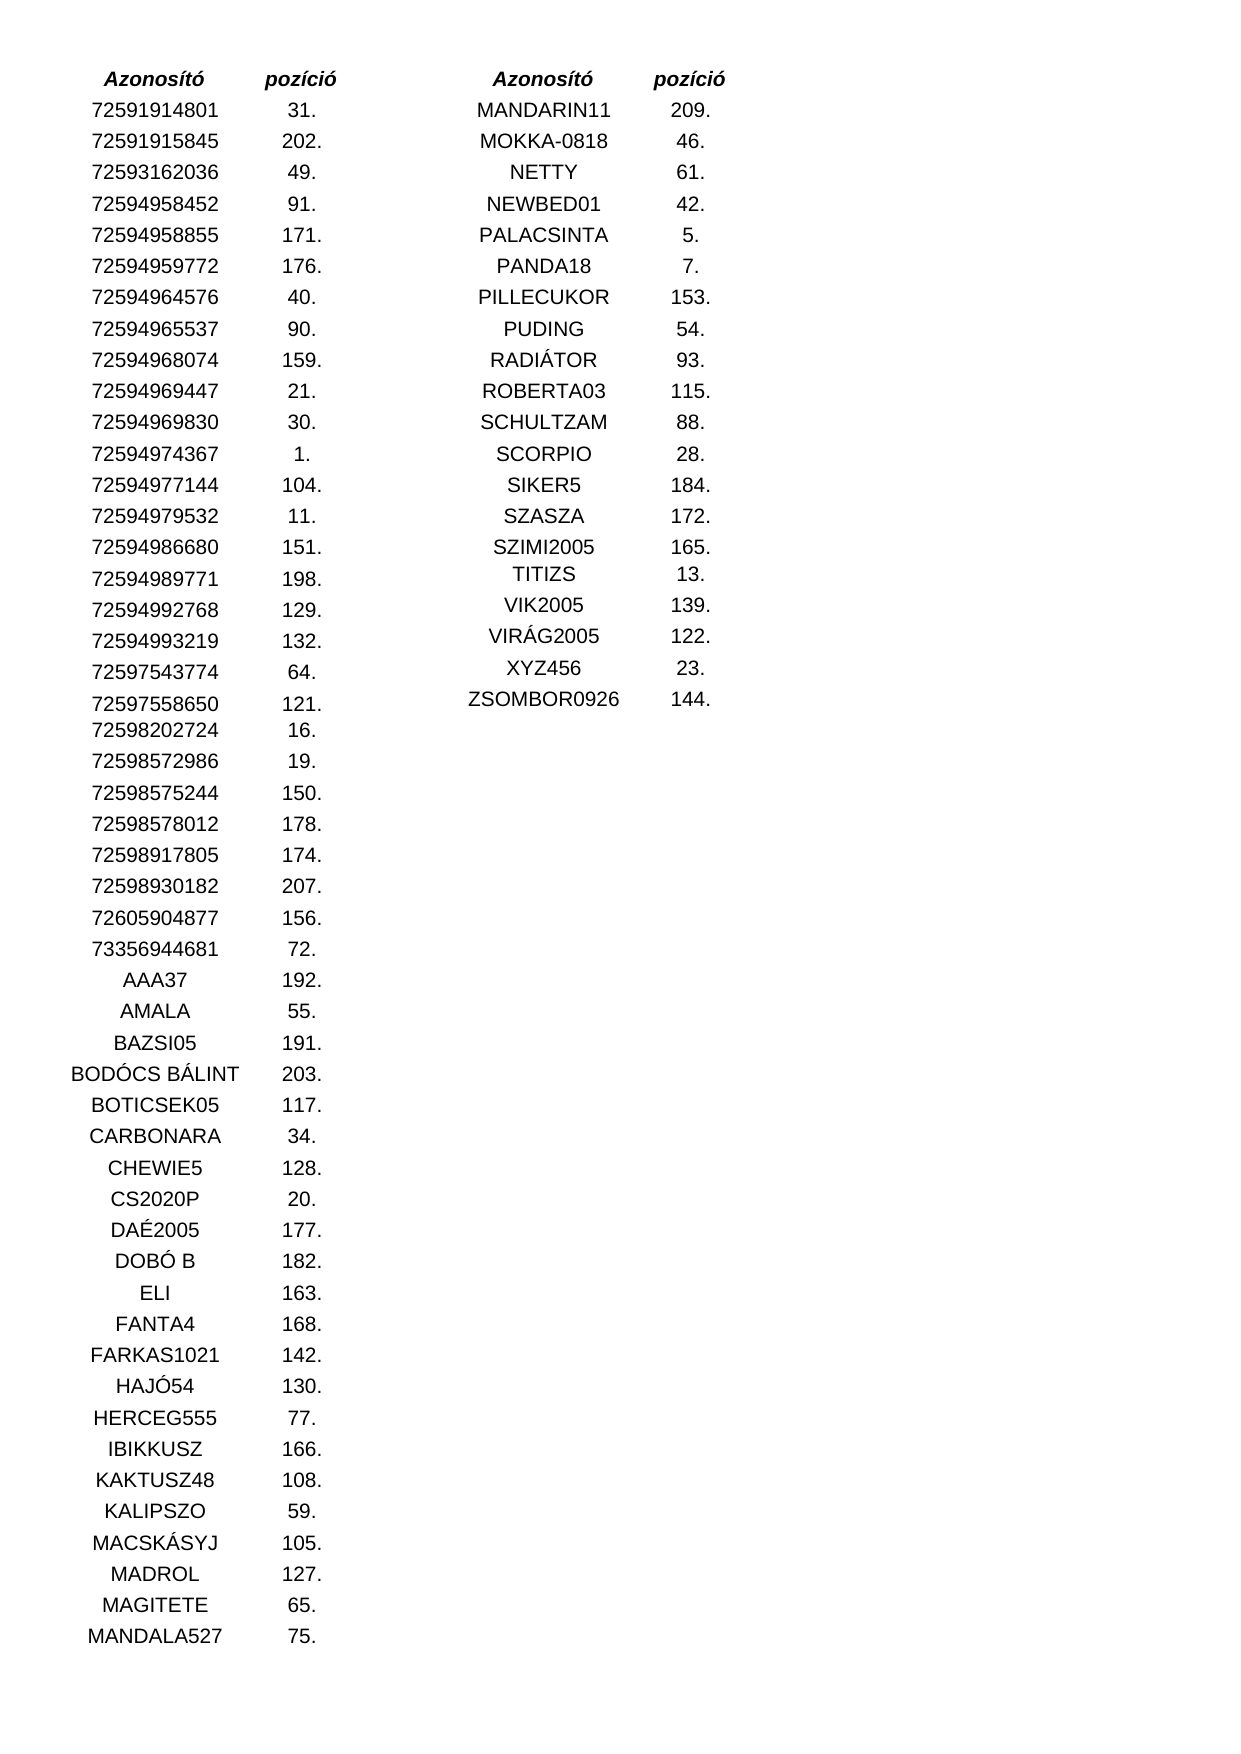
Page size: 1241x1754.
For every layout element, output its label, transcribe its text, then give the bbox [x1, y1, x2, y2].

table_cell 1. [251, 434, 353, 465]
table_cell 93. [640, 340, 742, 372]
table_cell 21. [251, 372, 353, 403]
table_cell 117. [251, 1086, 353, 1117]
table_cell 19. [251, 742, 353, 773]
table_cell PUDING [448, 309, 640, 340]
table_cell 72594969830 [59, 403, 251, 434]
table_cell NEWBED01 [448, 184, 640, 215]
table_cell 91. [251, 184, 353, 215]
table_cell PILLECUKOR [448, 278, 640, 309]
table_header Azonosító [448, 59, 640, 90]
table_cell BOTICSEK05 [59, 1086, 251, 1117]
table_cell 178. [251, 804, 353, 836]
table_cell 72594969447 [59, 372, 251, 403]
table_cell FANTA4 [59, 1304, 251, 1336]
table_cell 40. [251, 278, 353, 309]
table_cell 105. [251, 1523, 353, 1554]
table_cell 34. [251, 1117, 353, 1148]
table_cell VIRÁG2005 [448, 617, 640, 648]
table_cell 129. [251, 590, 353, 622]
table_cell 90. [251, 309, 353, 340]
table_cell 16. [251, 715, 353, 742]
table_cell 72598917805 [59, 836, 251, 867]
table_cell 46. [640, 122, 742, 153]
table_cell 72605904877 [59, 898, 251, 929]
table_cell 54. [640, 309, 742, 340]
table_cell 73356944681 [59, 929, 251, 961]
table_cell ELI [59, 1273, 251, 1304]
table_cell 72593162036 [59, 153, 251, 184]
table_cell 20. [251, 1179, 353, 1211]
table_cell 72594989771 [59, 559, 251, 590]
table_cell NETTY [448, 153, 640, 184]
table_cell AAA37 [59, 961, 251, 992]
table_cell FARKAS1021 [59, 1336, 251, 1367]
table_cell 72598575244 [59, 773, 251, 804]
table_cell 171. [251, 215, 353, 247]
table_cell 144. [640, 679, 742, 711]
table_cell KALIPSZO [59, 1492, 251, 1523]
table_cell 198. [251, 559, 353, 590]
table_cell 72598578012 [59, 804, 251, 836]
table_header Azonosító [59, 59, 251, 90]
table_header pozíció [640, 59, 742, 90]
table_cell 176. [251, 247, 353, 278]
table_cell 75. [251, 1617, 353, 1648]
table_cell 139. [640, 586, 742, 617]
table_cell 130. [251, 1367, 353, 1398]
table_cell 150. [251, 773, 353, 804]
table_cell 23. [640, 648, 742, 679]
table_cell VIK2005 [448, 586, 640, 617]
table_cell 28. [640, 434, 742, 465]
table_cell 177. [251, 1211, 353, 1242]
table_cell 166. [251, 1429, 353, 1461]
table_cell SZASZA [448, 497, 640, 528]
table_cell SCORPIO [448, 434, 640, 465]
table_cell 72594959772 [59, 247, 251, 278]
table_cell 163. [251, 1273, 353, 1304]
table_cell 168. [251, 1304, 353, 1336]
table_cell BAZSI05 [59, 1023, 251, 1054]
table_cell SCHULTZAM [448, 403, 640, 434]
table_cell 61. [640, 153, 742, 184]
table_cell 127. [251, 1554, 353, 1586]
table_cell SZIMI2005 [448, 528, 640, 559]
table_cell ROBERTA03 [448, 372, 640, 403]
table_cell CHEWIE5 [59, 1148, 251, 1179]
table_cell 72591915845 [59, 122, 251, 153]
table_cell DOBÓ B [59, 1242, 251, 1273]
table_cell 182. [251, 1242, 353, 1273]
table_cell 159. [251, 340, 353, 372]
table_cell 72597543774 [59, 653, 251, 684]
table_cell 64. [251, 653, 353, 684]
table_cell HAJÓ54 [59, 1367, 251, 1398]
table_cell 72598930182 [59, 867, 251, 898]
table_cell IBIKKUSZ [59, 1429, 251, 1461]
table_cell 207. [251, 867, 353, 898]
table_cell 77. [251, 1398, 353, 1429]
table_cell MOKKA-0818 [448, 122, 640, 153]
table_cell 142. [251, 1336, 353, 1367]
table_cell XYZ456 [448, 648, 640, 679]
table_cell 72594968074 [59, 340, 251, 372]
table_cell MACSKÁSYJ [59, 1523, 251, 1554]
table_cell 11. [251, 497, 353, 528]
table_cell BODÓCS BÁLINT [59, 1054, 251, 1086]
table_cell 115. [640, 372, 742, 403]
table_cell 49. [251, 153, 353, 184]
table_cell 7. [640, 247, 742, 278]
table_cell 104. [251, 465, 353, 497]
table_cell SIKER5 [448, 465, 640, 497]
table_cell MANDARIN11 [448, 90, 640, 122]
table_cell 72594977144 [59, 465, 251, 497]
table_cell 30. [251, 403, 353, 434]
table_cell 72594964576 [59, 278, 251, 309]
table_cell 31. [251, 90, 353, 122]
table_cell 72594986680 [59, 528, 251, 559]
table_cell 202. [251, 122, 353, 153]
table_cell 108. [251, 1461, 353, 1492]
table_cell CS2020P [59, 1179, 251, 1211]
table_cell 72. [251, 929, 353, 961]
table_cell 72598572986 [59, 742, 251, 773]
table_cell 121. [251, 684, 353, 715]
table_cell 72594992768 [59, 590, 251, 622]
table_cell 151. [251, 528, 353, 559]
table_cell 72594979532 [59, 497, 251, 528]
table_cell 72598202724 [59, 715, 251, 742]
table_cell 184. [640, 465, 742, 497]
table_cell 65. [251, 1586, 353, 1617]
table_cell 72594974367 [59, 434, 251, 465]
table_cell TITIZS [448, 559, 640, 586]
table_cell 128. [251, 1148, 353, 1179]
table_cell MAGITETE [59, 1586, 251, 1617]
table_cell 156. [251, 898, 353, 929]
table_cell 72594958452 [59, 184, 251, 215]
table_cell HERCEG555 [59, 1398, 251, 1429]
table_cell KAKTUSZ48 [59, 1461, 251, 1492]
table_cell 132. [251, 622, 353, 653]
table_cell 72594993219 [59, 622, 251, 653]
table_cell 72597558650 [59, 684, 251, 715]
table_cell 174. [251, 836, 353, 867]
table_cell PANDA18 [448, 247, 640, 278]
table_cell 72594958855 [59, 215, 251, 247]
table_cell 42. [640, 184, 742, 215]
table_cell 192. [251, 961, 353, 992]
table_cell 203. [251, 1054, 353, 1086]
table_cell MADROL [59, 1554, 251, 1586]
table_cell 55. [251, 992, 353, 1023]
table_cell 88. [640, 403, 742, 434]
table_cell 72591914801 [59, 90, 251, 122]
table_cell 13. [640, 559, 742, 586]
table_cell DAÉ2005 [59, 1211, 251, 1242]
table_cell 209. [640, 90, 742, 122]
table_cell 191. [251, 1023, 353, 1054]
table_cell AMALA [59, 992, 251, 1023]
table_cell 122. [640, 617, 742, 648]
table_cell 165. [640, 528, 742, 559]
table_cell CARBONARA [59, 1117, 251, 1148]
table_cell RADIÁTOR [448, 340, 640, 372]
table_cell PALACSINTA [448, 215, 640, 247]
table_cell MANDALA527 [59, 1617, 251, 1648]
table_cell 72594965537 [59, 309, 251, 340]
table_cell 172. [640, 497, 742, 528]
table_cell ZSOMBOR0926 [448, 679, 640, 711]
table_cell 5. [640, 215, 742, 247]
table_cell 59. [251, 1492, 353, 1523]
table_cell 153. [640, 278, 742, 309]
table_header pozíció [251, 59, 353, 90]
